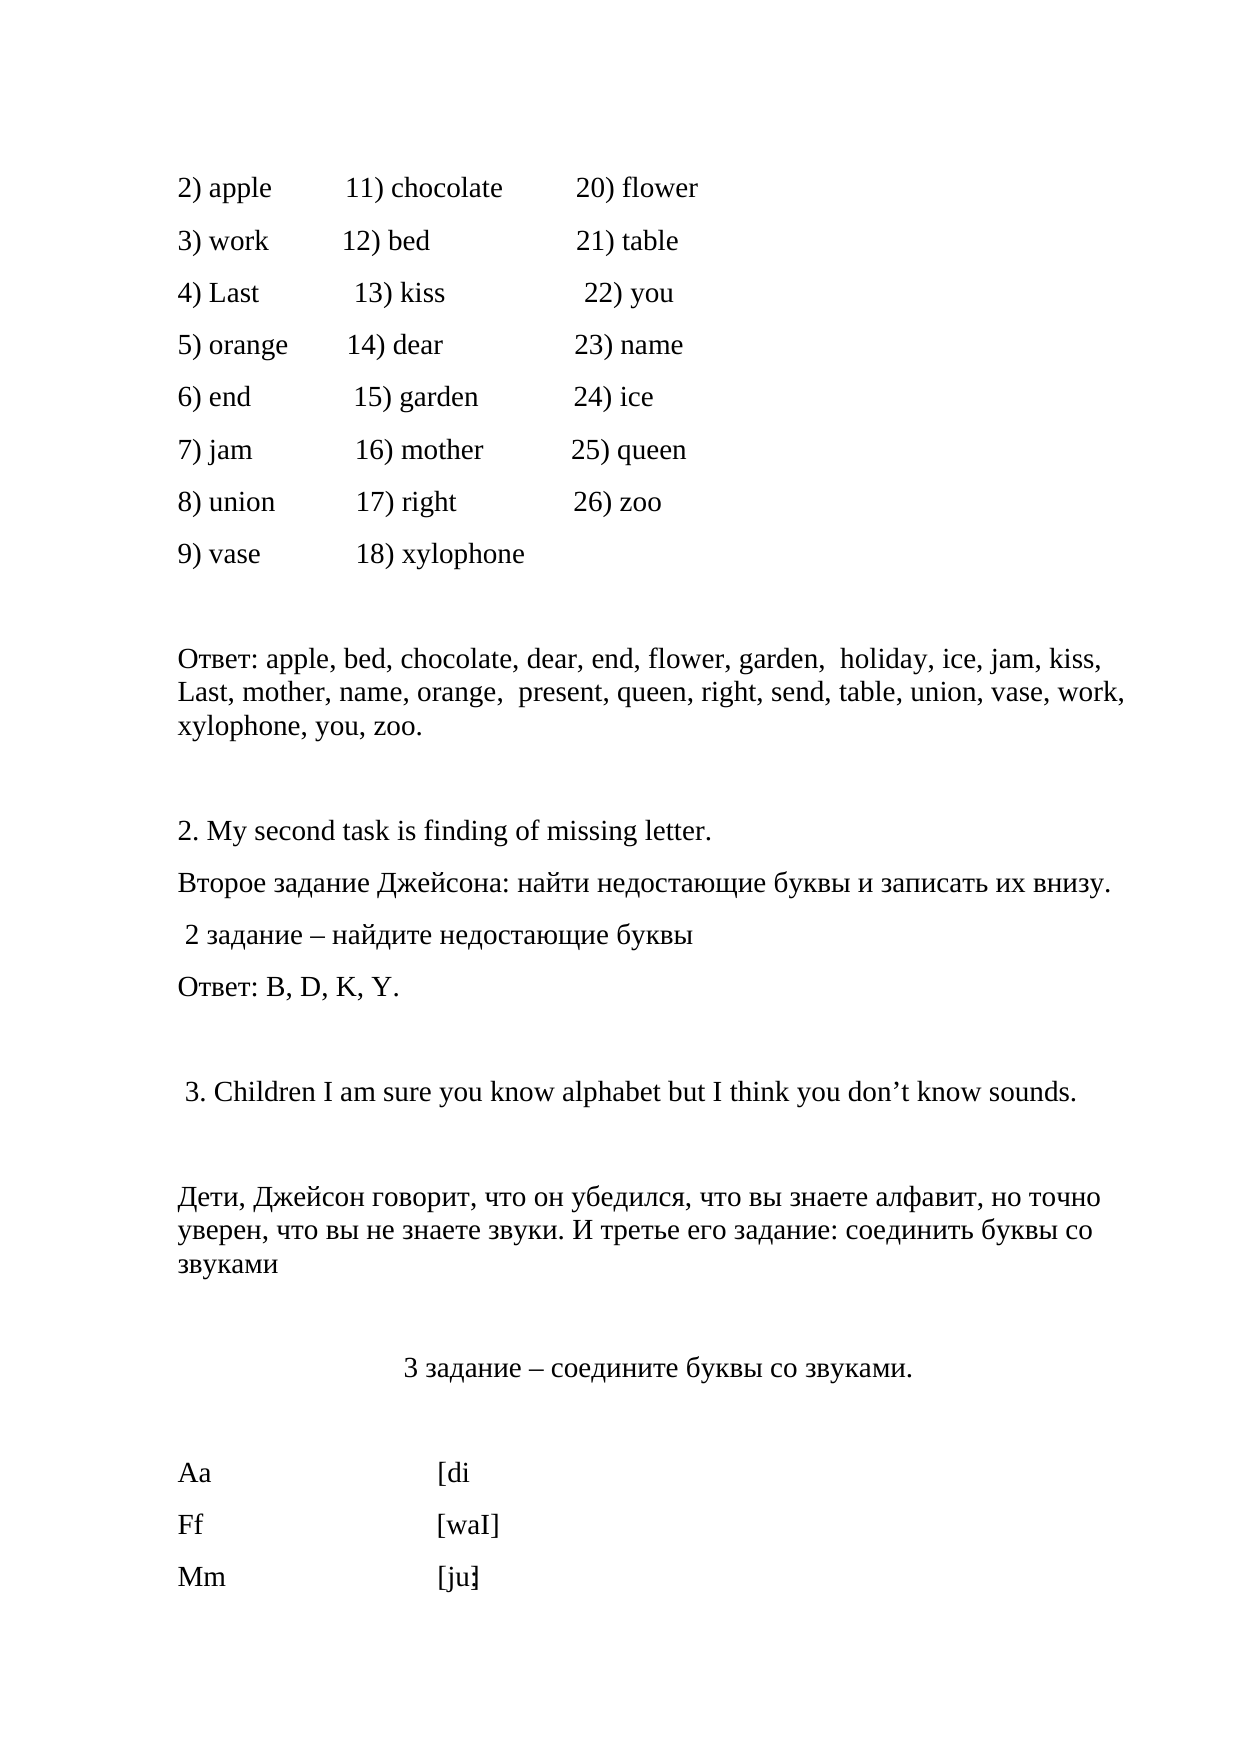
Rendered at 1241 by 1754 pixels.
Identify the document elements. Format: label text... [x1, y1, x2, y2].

text Ответ: B, D, K, Y. [177, 969, 1152, 1003]
text Ответ: apple, bed, chocolate, dear, end, flower, garden, holiday, ice, jam, kiss, Last, mother, name, orange, present, queen, right, send, table, union, vase, work, xylophone, you, zoo. [177, 641, 1152, 742]
text 9) vase 18) xylophone [177, 536, 1152, 570]
text 6) end 15) garden 24) ice [177, 379, 1152, 413]
text 3 задание – соедините буквы со звуками. [177, 1350, 1152, 1384]
text 3. Children I am sure you know alphabet but I think you don’t know sounds. [177, 1074, 1152, 1108]
text 5) orange 14) dear 23) name [177, 327, 1152, 361]
text Aa [di [177, 1455, 1152, 1488]
text 3) work 12) bed 21) table [177, 223, 1152, 256]
text 7) jam 16) mother 25) queen [177, 432, 1152, 465]
text 4) Last 13) kiss 22) you [177, 275, 1152, 308]
text Второе задание Джейсона: найти недостающие буквы и записать их внизу. [177, 865, 1152, 898]
text Дети, Джейсон говорит, что он убедился, что вы знаете алфавит, но точно уверен, что вы не знаете звуки. И третье его задание: соединить буквы со звуками [177, 1179, 1152, 1279]
text Ff [waI] [177, 1507, 1152, 1541]
text 2. My second task is finding of missing letter. [177, 813, 1152, 846]
text 8) union 17) right 26) zoо [177, 484, 1152, 518]
text Mm [ju׃] [177, 1559, 1152, 1593]
text 2) apple 11) chocolate 20) flower [177, 170, 1152, 204]
text 2 задание – найдите недостающие буквы [177, 917, 1152, 951]
